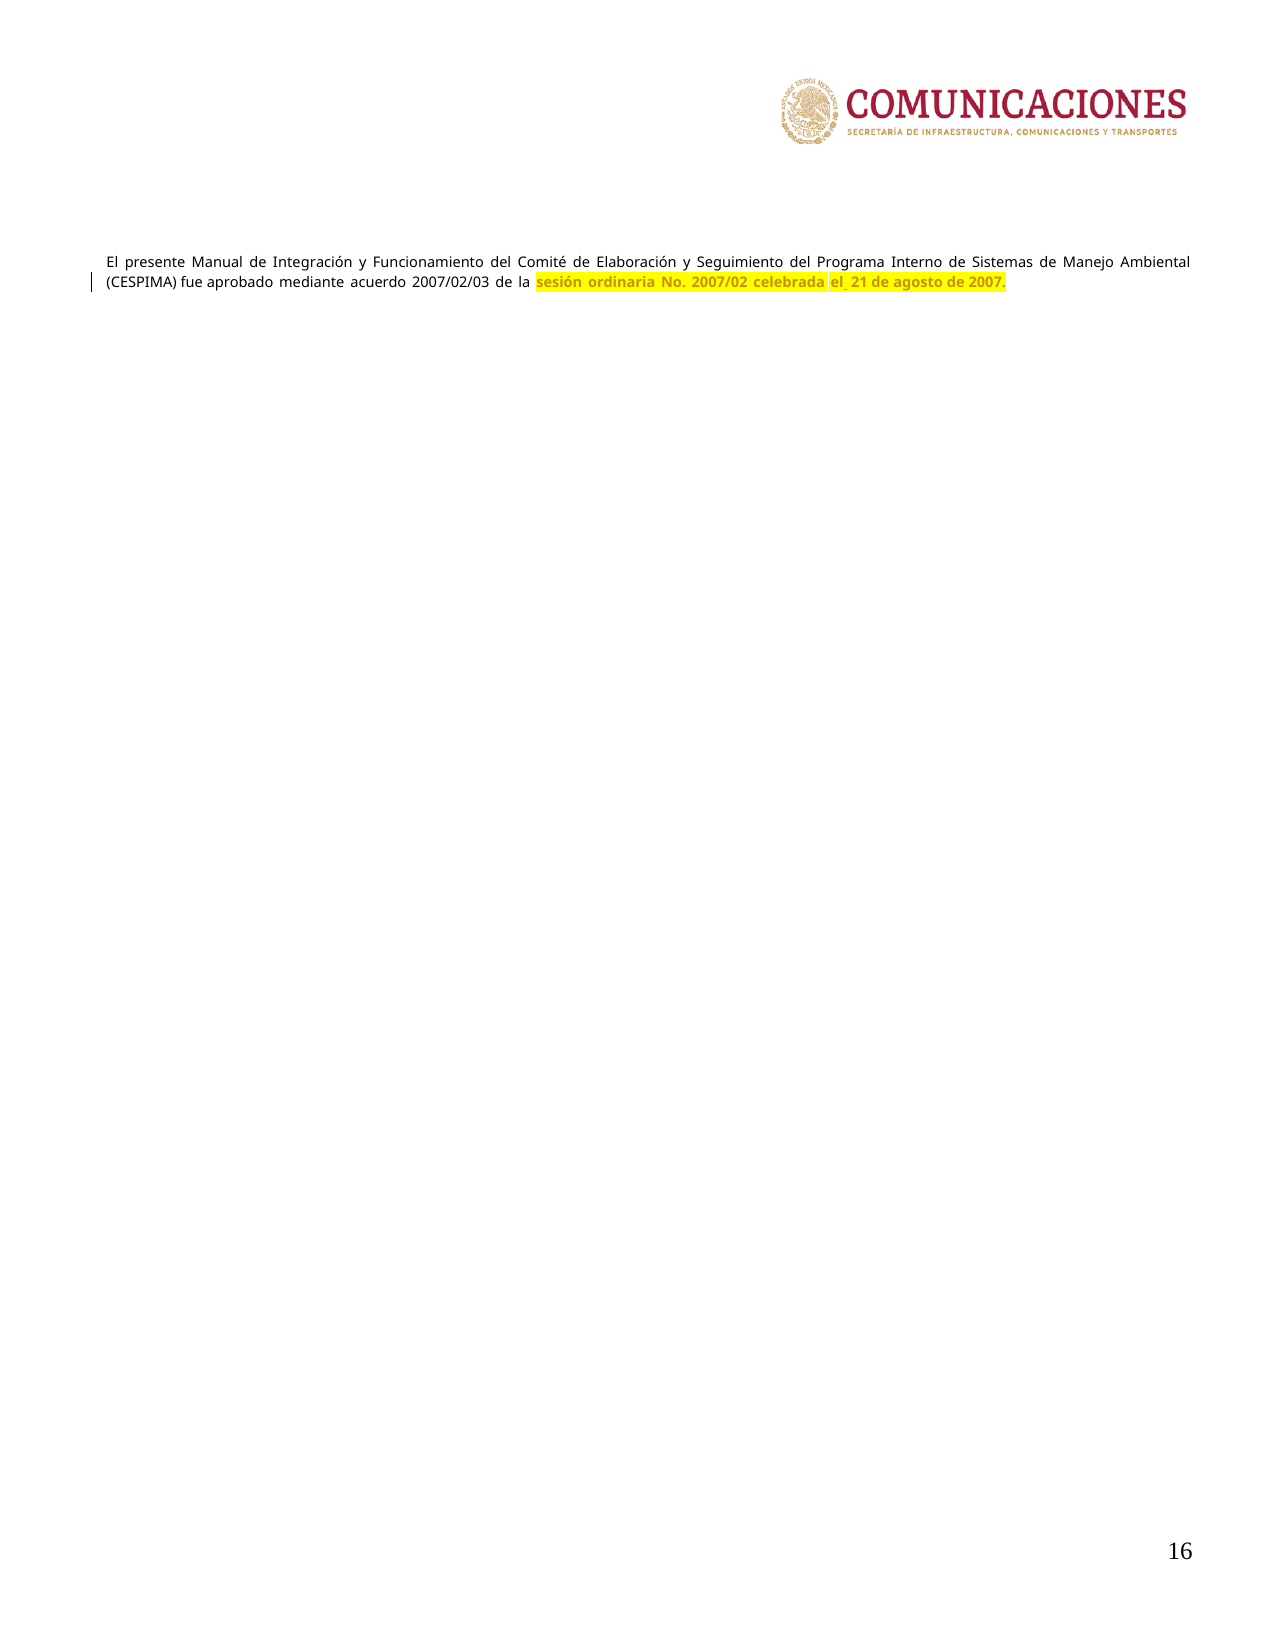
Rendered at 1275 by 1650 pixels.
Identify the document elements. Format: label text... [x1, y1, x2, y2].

picture [781, 76, 1188, 144]
text El presente Manual de Integración y Funcionamiento del Comité de Elaboración y Seguimiento del Programa Interno de Sistemas de Manejo Ambiental (CESPIMA) fue aprobado mediante acuerdo 2007/02/03 de la sesión ordinaria No. 2007/02 celebrada el 21 de agosto de 2007. [106, 252, 1192, 292]
